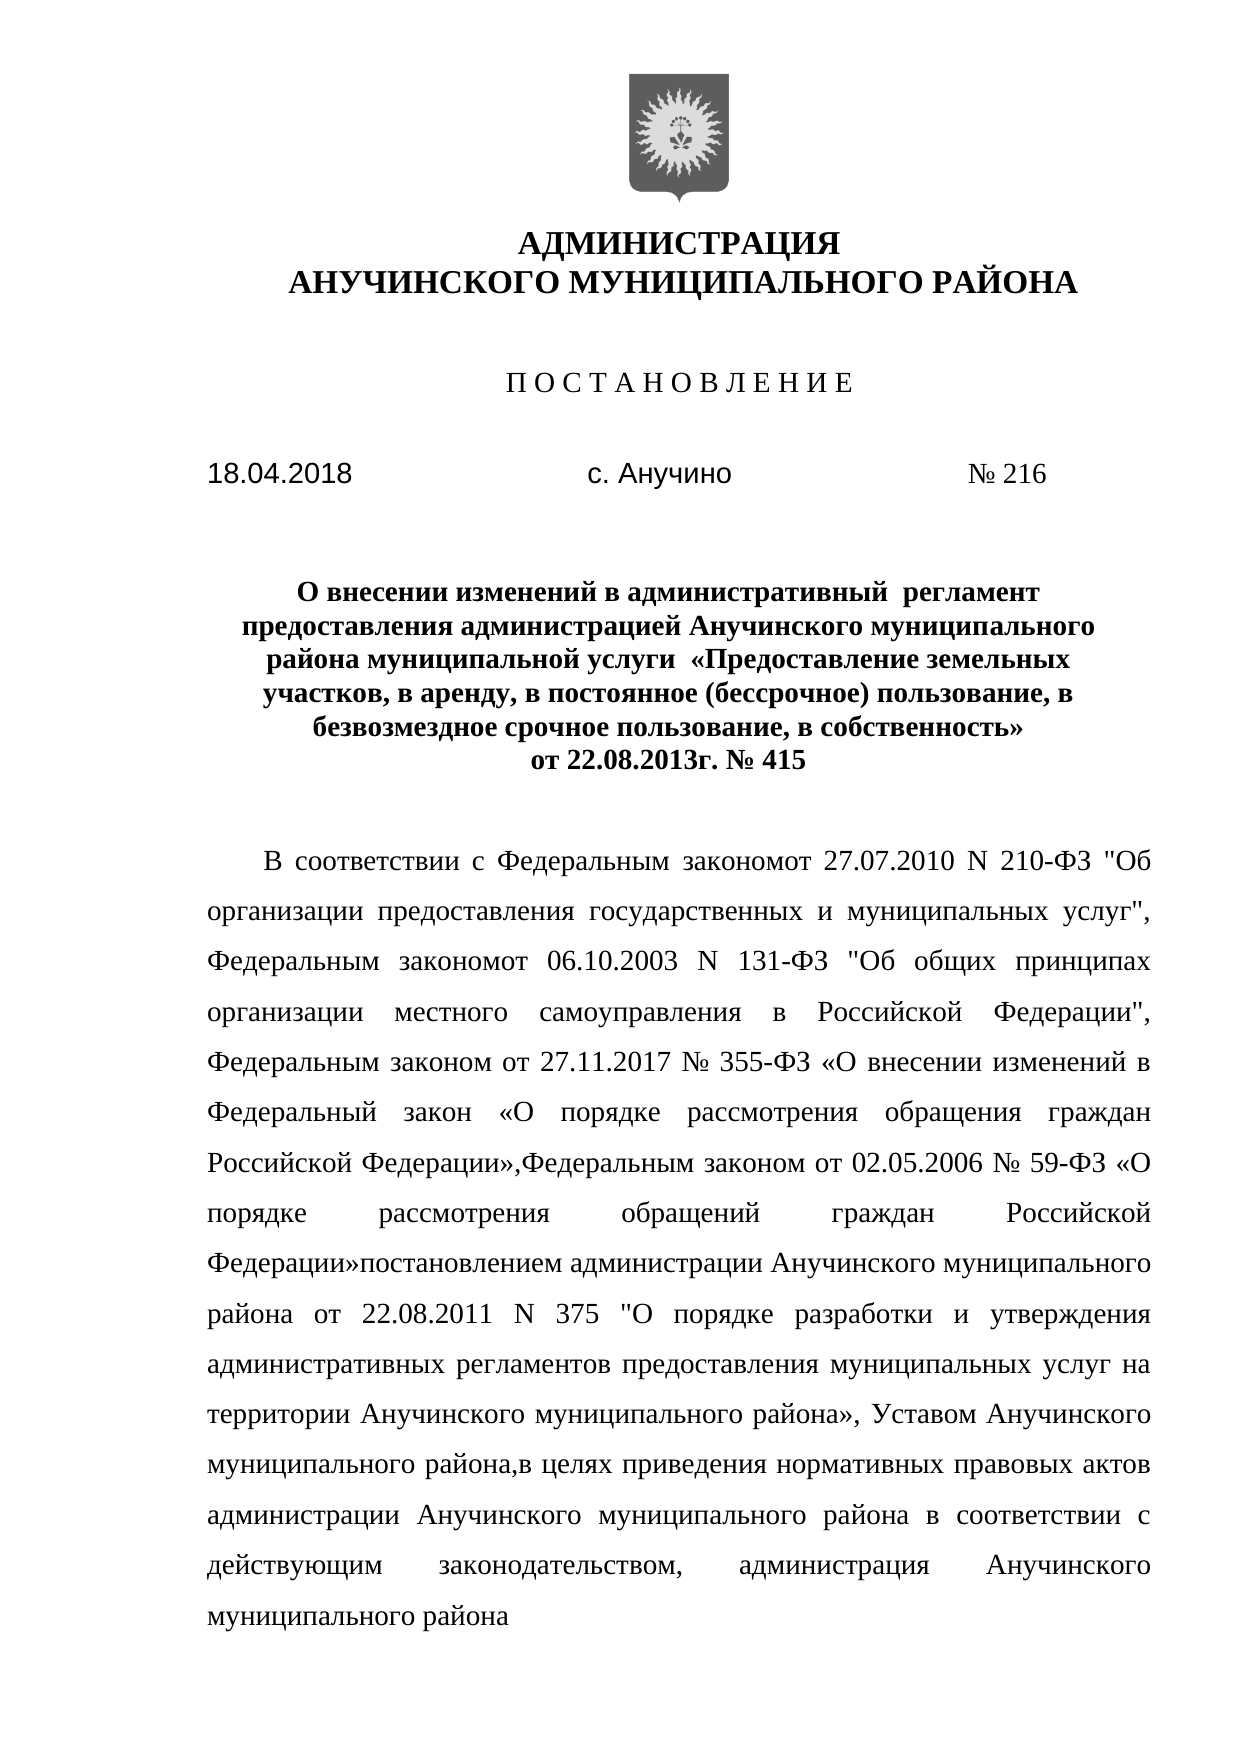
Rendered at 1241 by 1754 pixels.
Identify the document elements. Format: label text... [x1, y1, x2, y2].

text В соответствии с Федеральным закономот 27.07.2010 N 210-ФЗ "Об организации предоставления государственных и муниципальных услуг", Федеральным закономот 06.10.2003 N 131-ФЗ "Об общих принципах организации местного самоуправления в Российской Федерации", Федеральным законом от 27.11.2017 № 355-ФЗ «О внесении изменений в Федеральный закон «О порядке рассмотрения обращения граждан Российской Федерации»,Федеральным законом от 02.05.2006 № 59-ФЗ «О порядке рассмотрения обращений граждан Российской Федерации»постановлением администрации Анучинского муниципального района от 22.08.2011 N 375 "О порядке разработки и утверждения административных регламентов предоставления муниципальных услуг на территории Анучинского муниципального района», Уставом Анучинского муниципального района,в целях приведения нормативных правовых актов администрации Анучинского муниципального района в соответствии с действующим законодательством, администрация Анучинского муниципального района [207, 843, 1152, 1631]
text 18.04.2018 с. Анучино № 216 [207, 456, 1152, 489]
table_header О внесении изменений в административный регламент предоставления администрацией Анучинского муниципального района муниципальной услуги «Предоставление земельных участков, в аренду, в постоянное (бессрочное) пользование, в безвозмездное срочное пользование, в собственность» от 22.08.2013г. № 415 [188, 575, 1137, 843]
subtitle П О С Т А Н О В Л Е Н И Е [207, 365, 1152, 398]
text АДМИНИСТРАЦИЯ [207, 223, 1152, 262]
text АНУЧИНСКОГО МУНИЦИПАЛЬНОГО РАЙОНА [207, 262, 1152, 338]
picture [626, 63, 732, 212]
